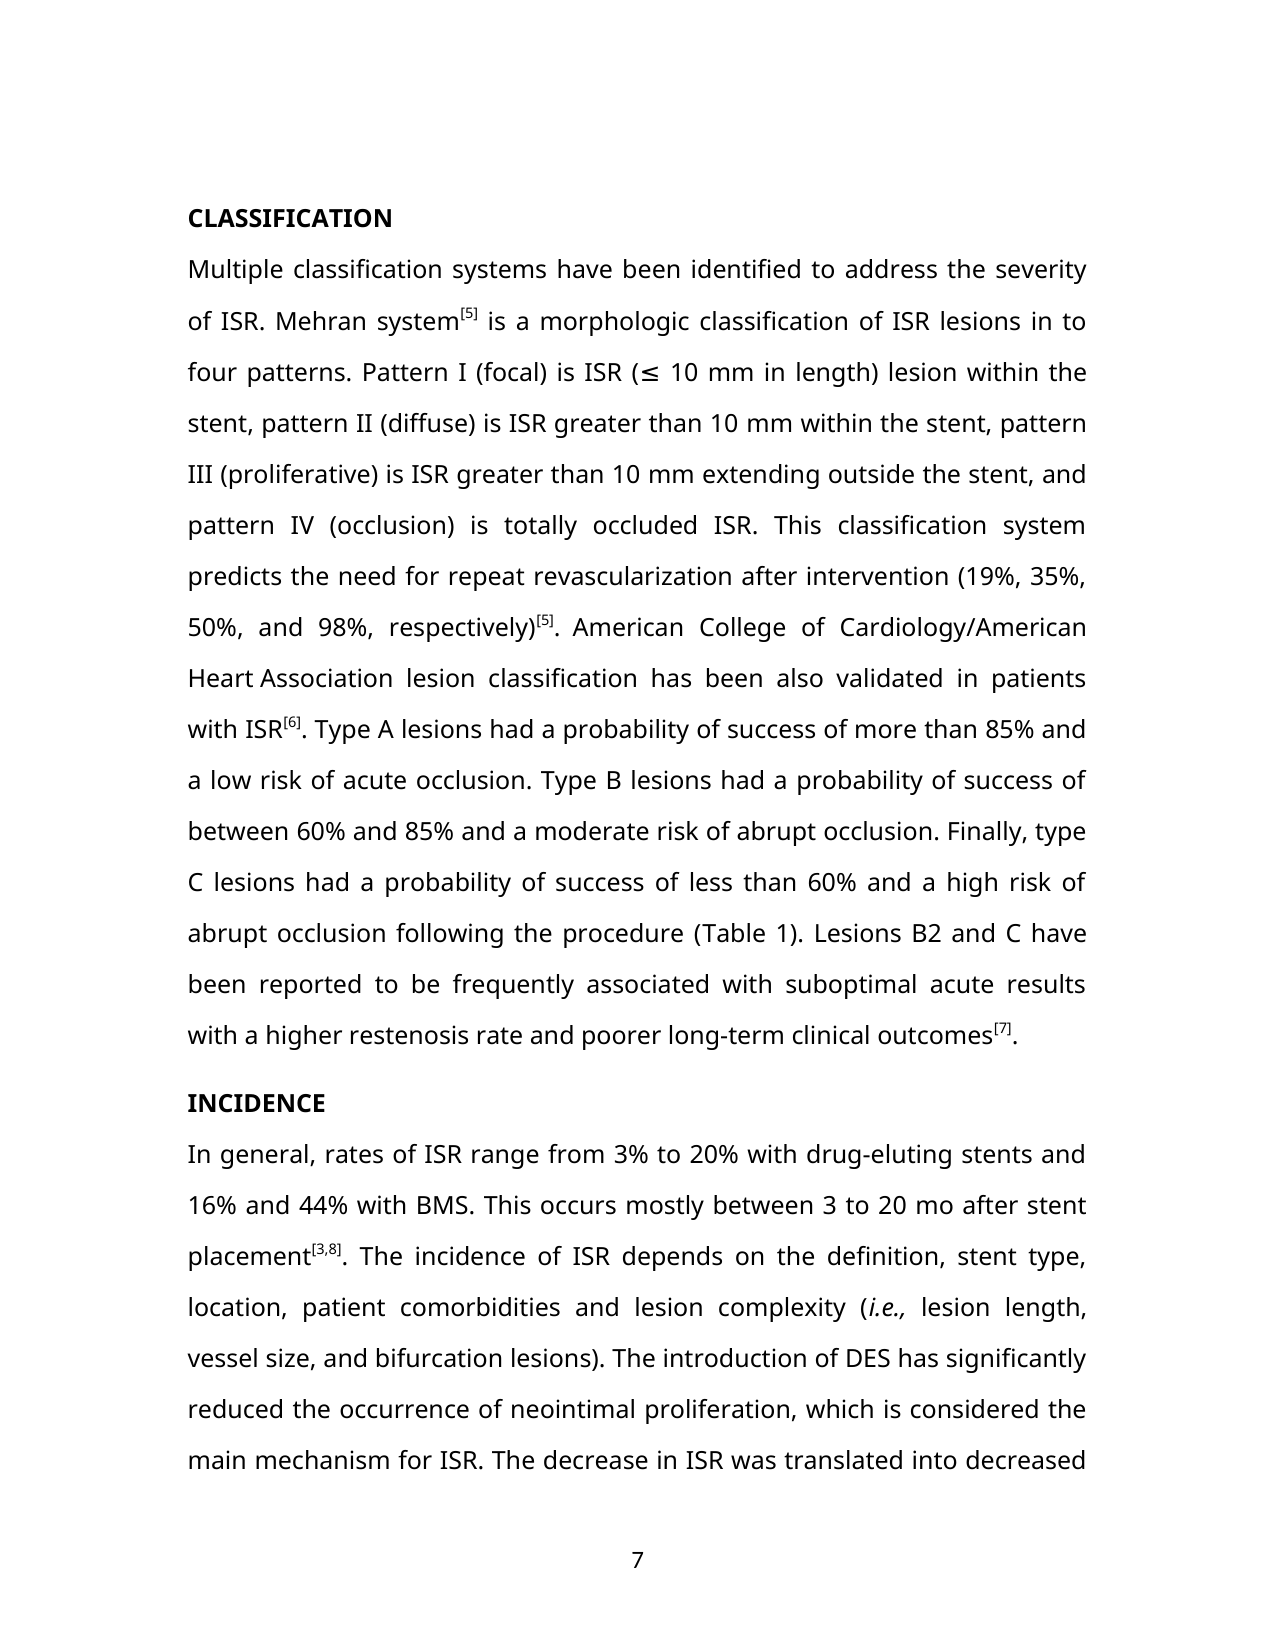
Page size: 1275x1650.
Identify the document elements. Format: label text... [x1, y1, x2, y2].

subtitle Classification [187, 201, 1087, 235]
text Multiple classification systems have been identified to address the severity of ISR. Mehran system[5] is a morphologic classification of ISR lesions in to four patterns. Pattern I (focal) is ISR (≤ 10 mm in length) lesion within the stent, pattern II (diffuse) is ISR greater than 10 mm within the stent, pattern III (proliferative) is ISR greater than 10 mm extending outside the stent, and pattern IV (occlusion) is totally occluded ISR. This classification system predicts the need for repeat revascularization after intervention (19%, 35%, 50%, and 98%, respectively)[5]. American College of Cardiology/American Heart Association lesion classification has been also validated in patients with ISR[6]. Type A lesions had a probability of success of more than 85% and a low risk of acute occlusion. Type B lesions had a probability of success of between 60% and 85% and a moderate risk of abrupt occlusion. Finally, type C lesions had a probability of success of less than 60% and a high risk of abrupt occlusion following the procedure (table 1). Lesions B2 and C have been reported to be frequently associated with suboptimal acute results with a higher restenosis rate and poorer long-term clinical outcomes[7]. [187, 252, 1087, 1052]
subtitle Incidence [187, 1086, 1087, 1120]
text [187, 1137, 1087, 1477]
